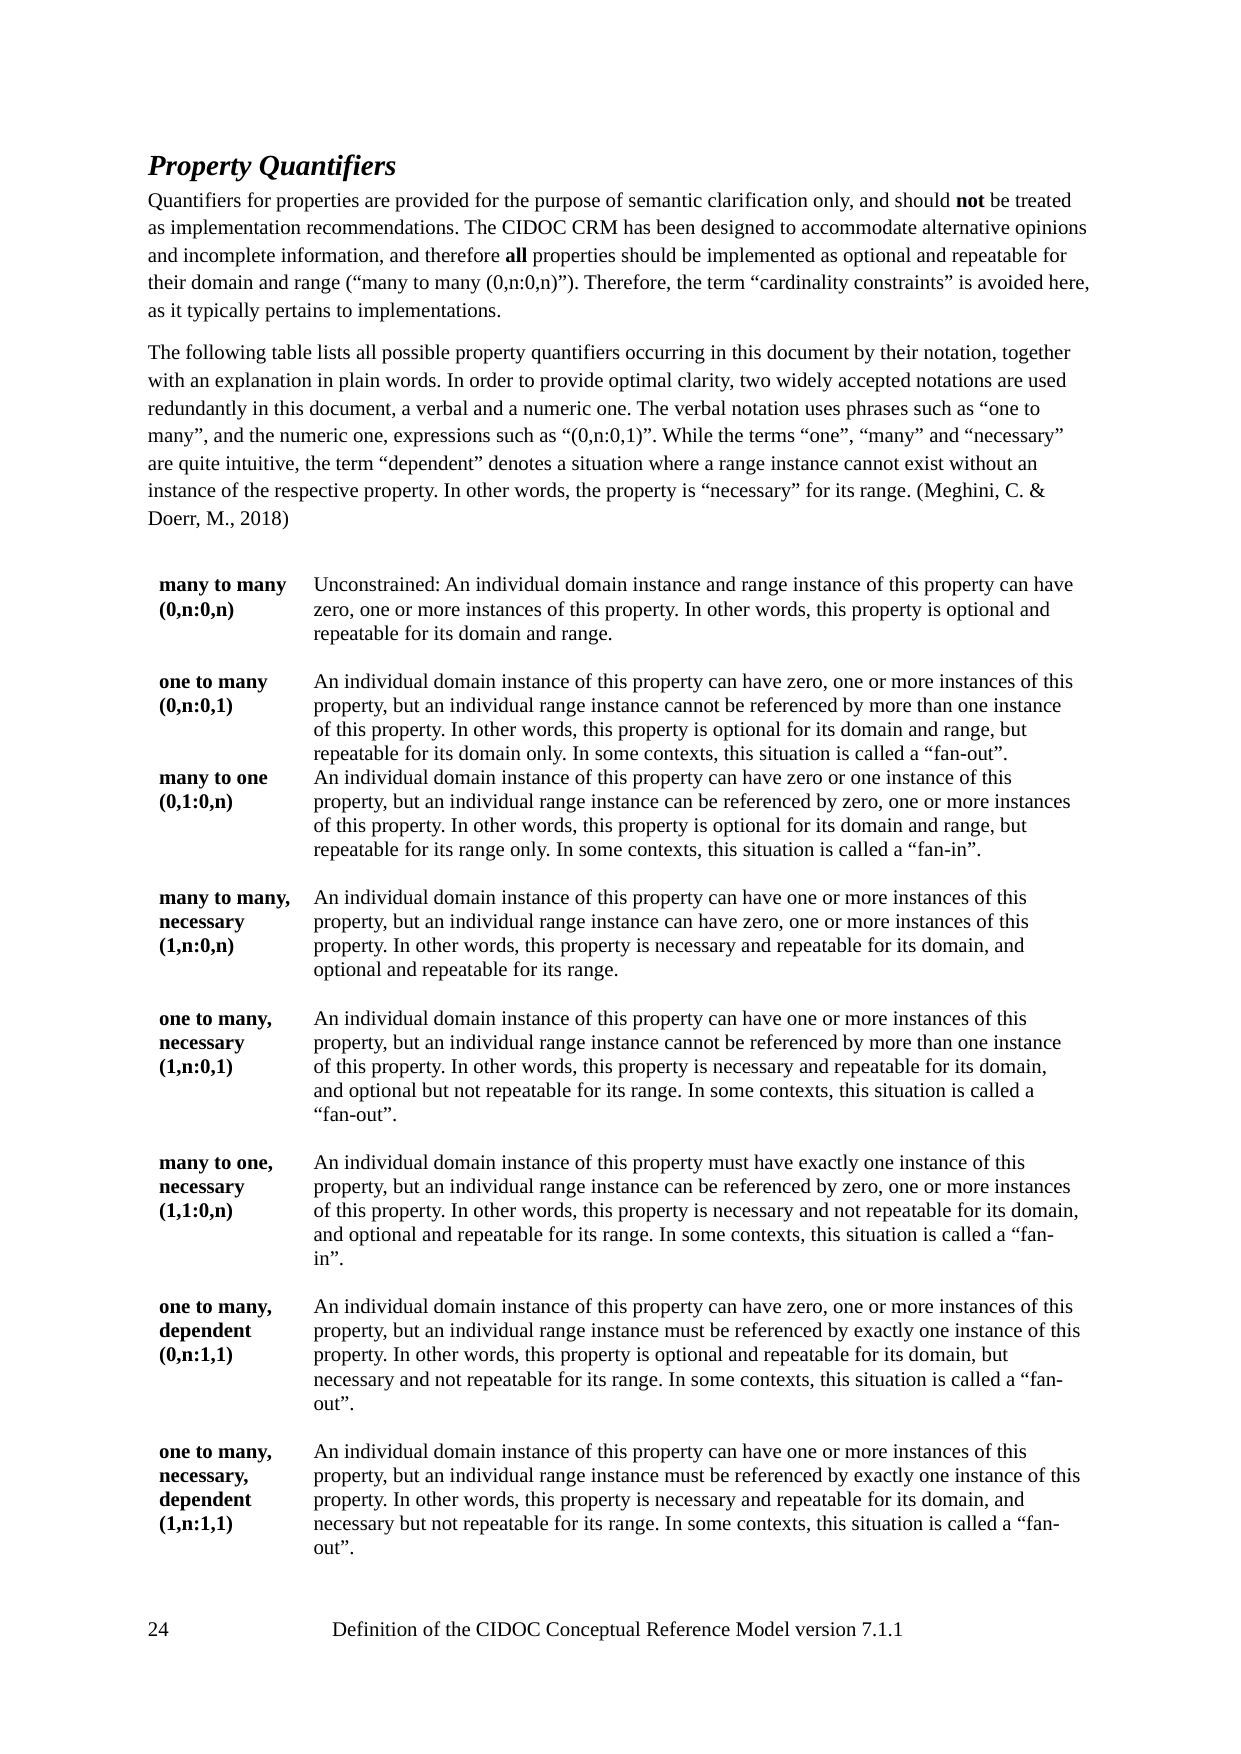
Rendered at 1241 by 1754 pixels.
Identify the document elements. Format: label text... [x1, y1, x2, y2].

subtitle Property Quantifiers [148, 148, 1092, 181]
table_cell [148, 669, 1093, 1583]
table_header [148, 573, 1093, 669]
text The following table lists all possible property quantifiers occurring in this document by their notation, together with an explanation in plain words. In order to provide optimal clarity, two widely accepted notations are used redundantly in this document, a verbal and a numeric one. The verbal notation uses phrases such as “one to many”, and the numeric one, expressions such as “(0,n:0,1)”. While the terms “one”, “many” and “necessary” are quite intuitive, the term “dependent” denotes a situation where a range instance cannot exist without an instance of the respective property. In other words, the property is “necessary” for its range. (Meghini, C. & Doerr, M., 2018) [148, 340, 1092, 530]
text Quantifiers for properties are provided for the purpose of semantic clarification only, and should not be treated as implementation recommendations. The CIDOC CRM has been designed to accommodate alternative opinions and incomplete information, and therefore all properties should be implemented as optional and repeatable for their domain and range (“many to many (0,n:0,n)”). Therefore, the term “cardinality constraints” is avoided here, as it typically pertains to implementations. [148, 187, 1092, 322]
